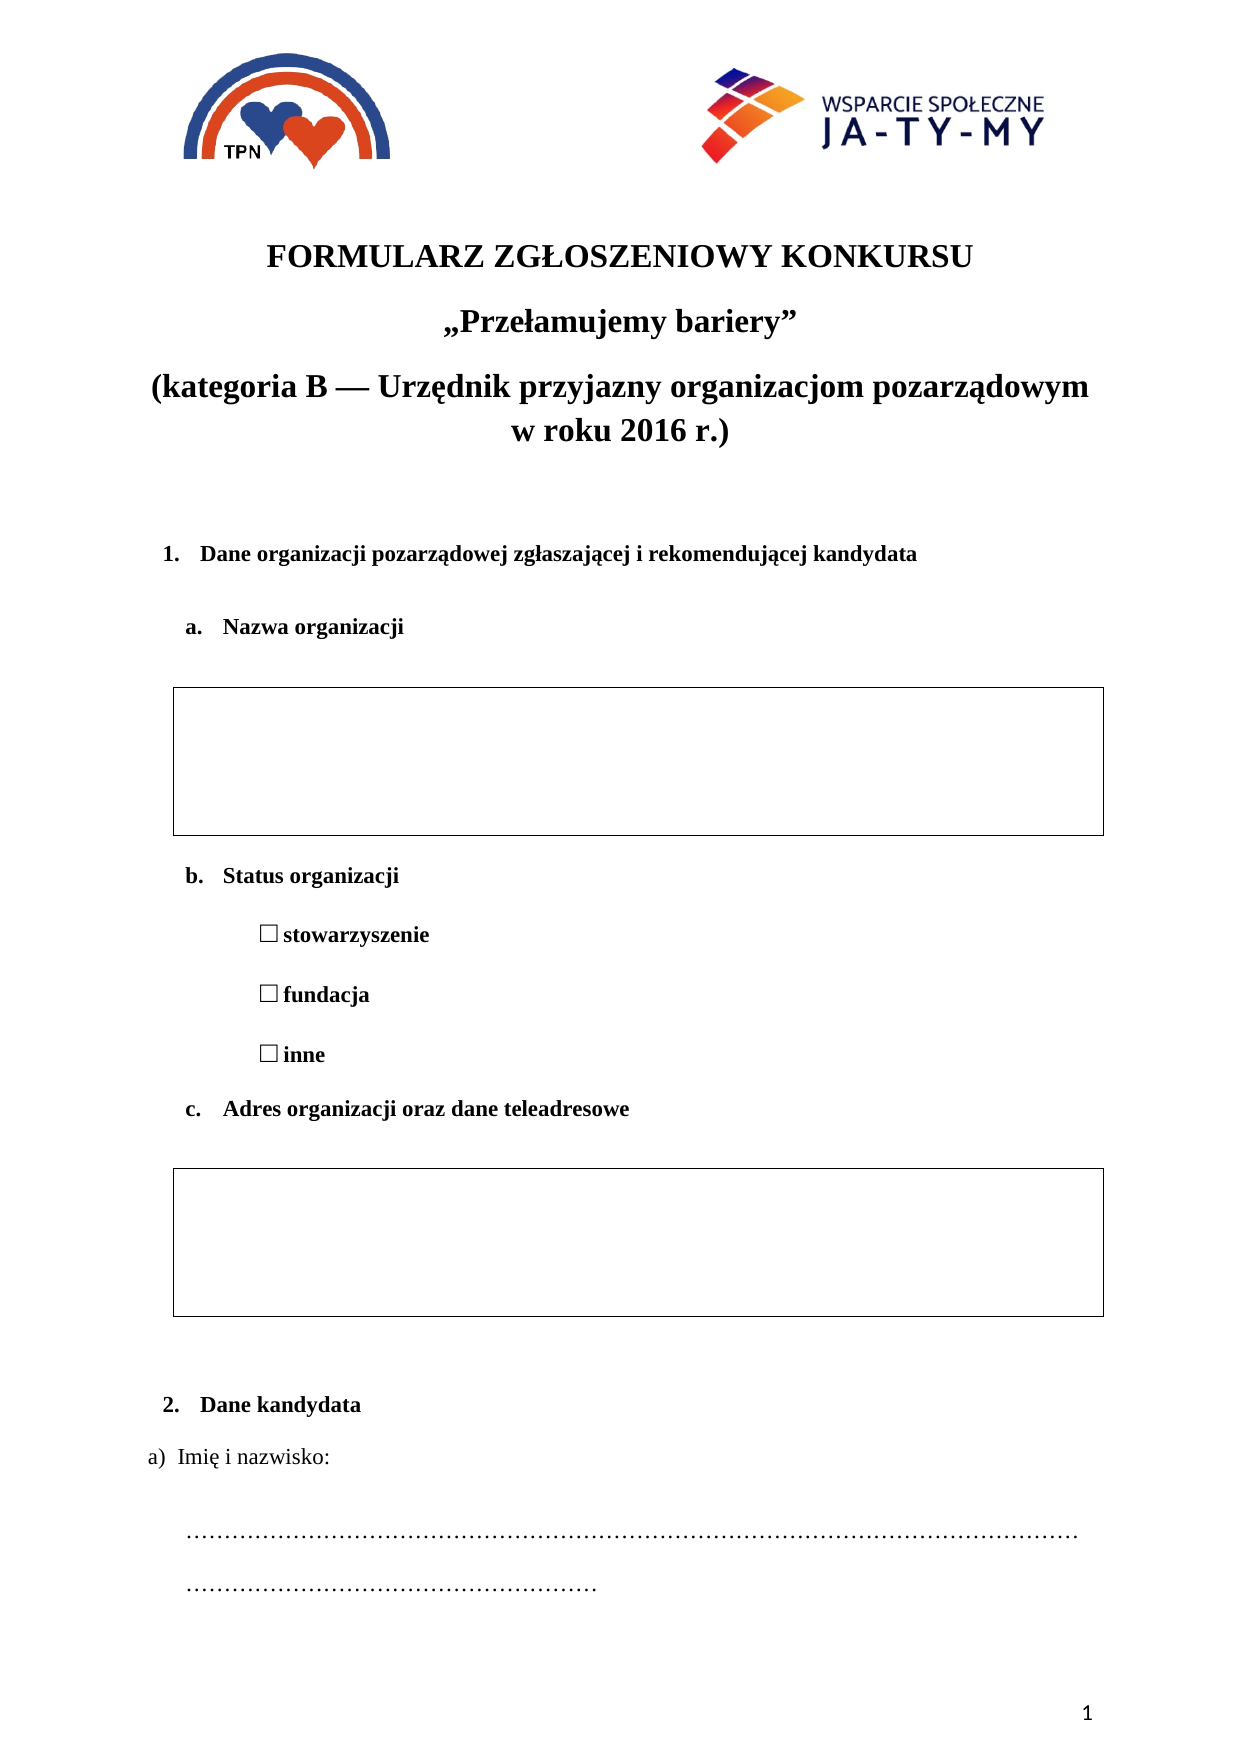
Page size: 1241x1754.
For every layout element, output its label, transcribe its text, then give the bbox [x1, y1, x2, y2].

list Imię i nazwisko: [148, 1443, 1093, 1470]
list Dane kandydata [162, 1391, 1093, 1417]
table_header [174, 1169, 1103, 1316]
text (kategoria B — Urzędnik przyjazny organizacjom pozarządowym w roku 2016 r.) [148, 366, 1093, 448]
text ……………………………………………………………………………………………………………………………………………………… [185, 1517, 1093, 1596]
text „Przełamujemy bariery” [148, 301, 1093, 339]
list Nazwa organizacji [185, 613, 1093, 639]
list Dane organizacji pozarządowej zgłaszającej i rekomendującej kandydata [162, 540, 1093, 566]
picture [183, 53, 390, 170]
picture [701, 68, 1085, 169]
text □ stowarzyszenie [186, 915, 1093, 948]
text FORMULARZ ZGŁOSZENIOWY KONKURSU [148, 236, 1093, 274]
list Status organizacji [185, 862, 1093, 888]
text □ fundacja [260, 975, 1093, 1008]
list Adres organizacji oraz dane teleadresowe [185, 1094, 1093, 1121]
table_header [174, 688, 1103, 835]
text □ inne [260, 1035, 1093, 1068]
